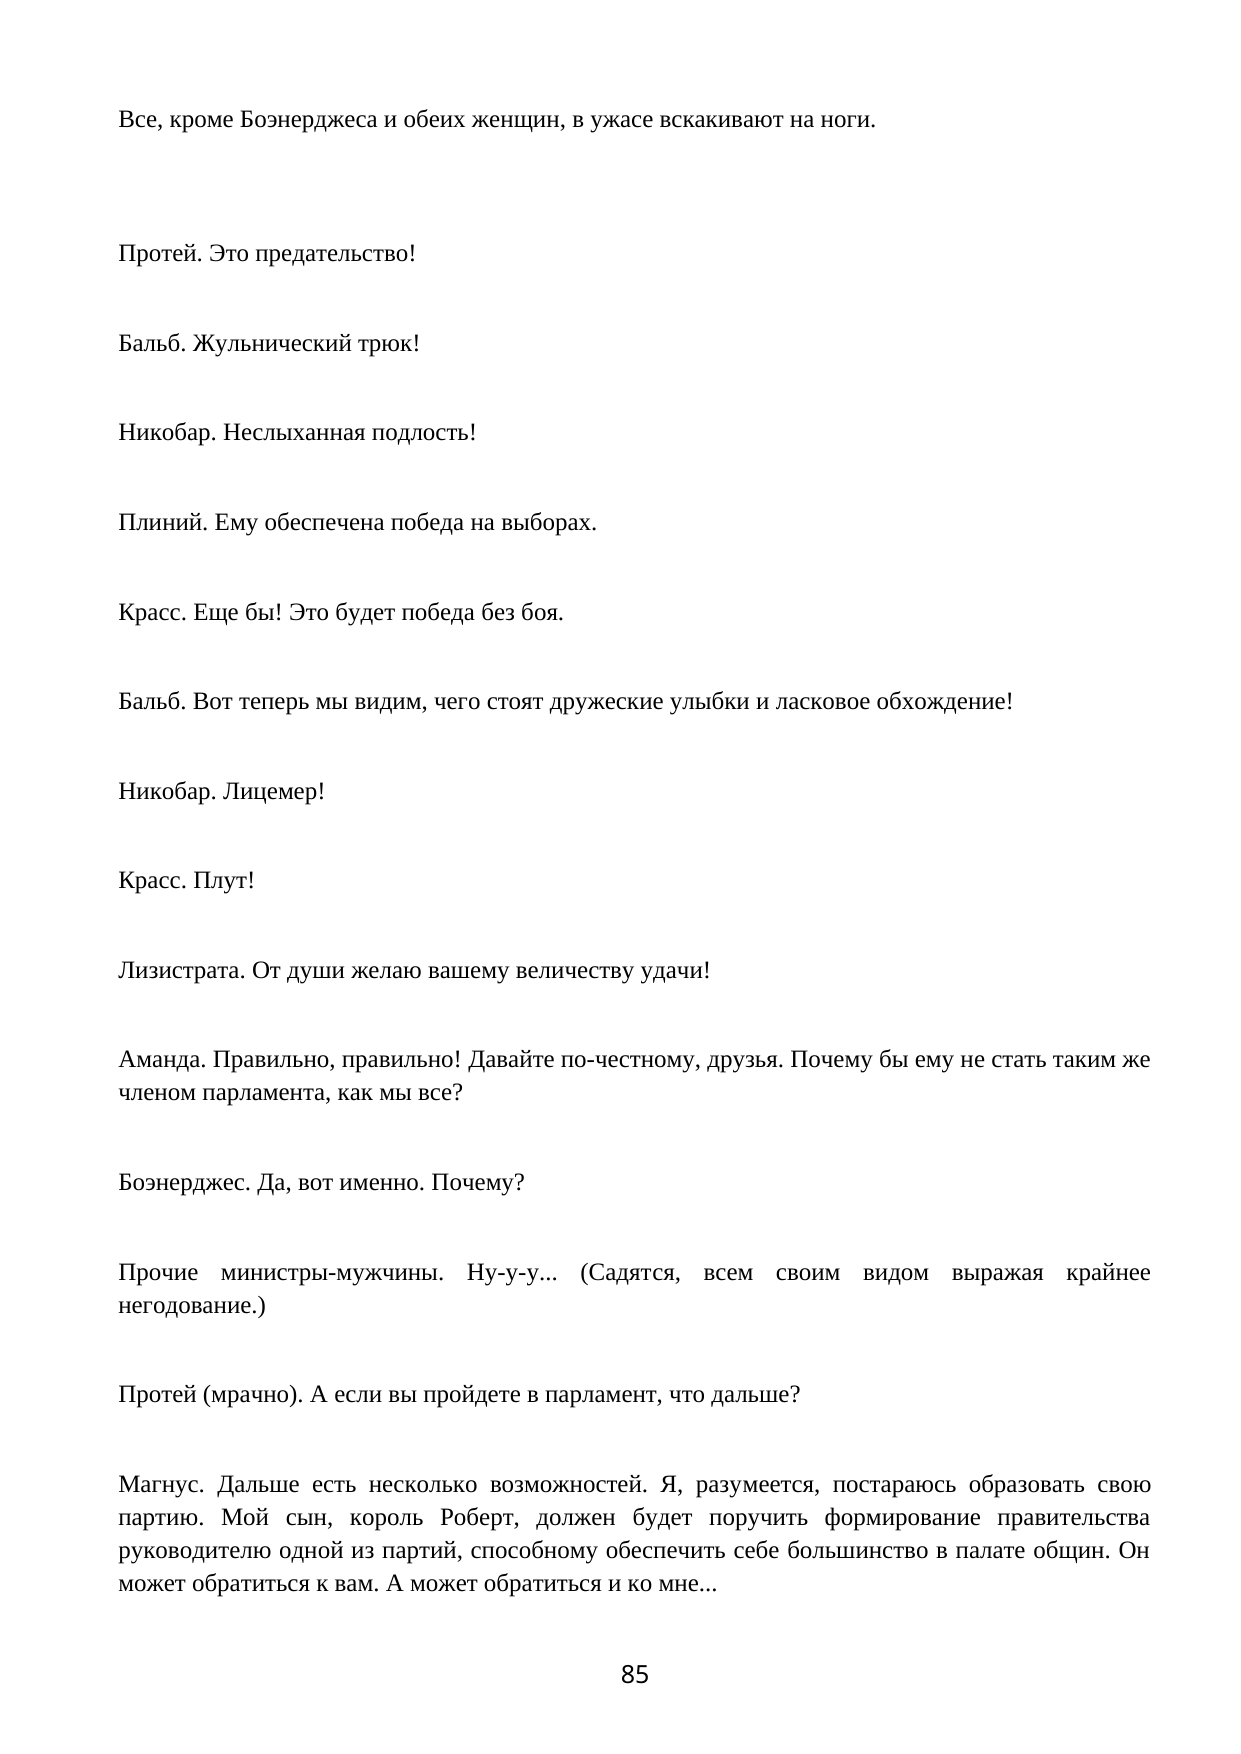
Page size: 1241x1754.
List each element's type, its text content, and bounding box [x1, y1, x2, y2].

text Никобар. Неслыханная подлость! [118, 417, 1152, 446]
text Никобар. Лицемер! [118, 776, 1152, 804]
text Протей (мрачно). А если вы пройдете в парламент, что дальше? [118, 1379, 1152, 1408]
text Прочие министры-мужчины. Ну-у-у... (Садятся, всем своим видом выражая крайнее негодование.) [118, 1257, 1152, 1318]
text Красс. Плут! [118, 865, 1152, 894]
text Все, кроме Боэнерджеса и обеих женщин, в ужасе вскакивают на ноги. [118, 104, 1152, 133]
text Бальб. Вот теперь мы видим, чего стоят дружеские улыбки и ласковое обхождение! [118, 686, 1152, 715]
text Протей. Это предательство! [118, 238, 1152, 267]
text Бальб. Жульнический трюк! [118, 328, 1152, 357]
text Аманда. Правильно, правильно! Давайте по-честному, друзья. Почему бы ему не стать таким же членом парламента, как мы все? [118, 1044, 1152, 1106]
text Лизистрата. От души желаю вашему величеству удачи! [118, 955, 1152, 984]
text Плиний. Ему обеспечена победа на выборах. [118, 507, 1152, 536]
text Красс. Еще бы! Это будет победа без боя. [118, 597, 1152, 625]
text Боэнерджес. Да, вот именно. Почему? [118, 1167, 1152, 1196]
text Магнус. Дальше есть несколько возможностей. Я, разумеется, постараюсь образовать свою партию. Мой сын, король Роберт, должен будет поручить формирование правительства руководителю одной из партий, способному обеспечить себе большинство в палате общин. Он может обратиться к вам. А может обратиться и ко мне... [118, 1469, 1152, 1597]
